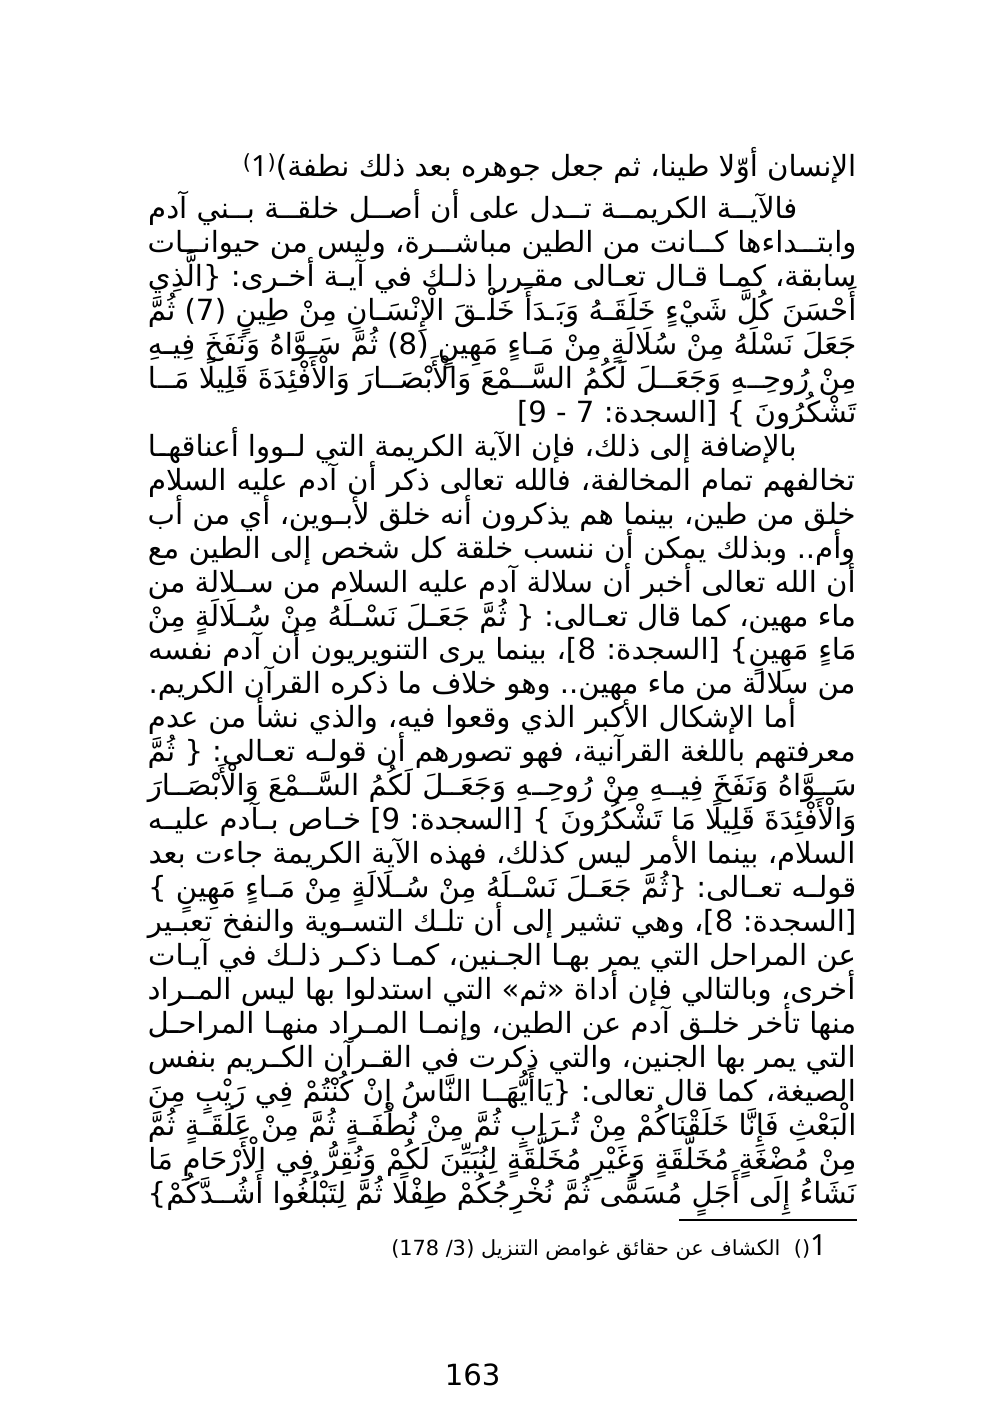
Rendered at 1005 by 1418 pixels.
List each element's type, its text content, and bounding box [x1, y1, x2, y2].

text فالآية الكريمة تدل على أن أصل خلقة بني آدم وابتداءها كانت من الطين مباشرة، وليس من حيوانات سابقة، كما قال تعالى مقررا ذلك في آية أخرى: {الَّذِي أَحْسَنَ كُلَّ شَيْءٍ خَلَقَهُ وَبَدَأَ خَلْقَ الْإِنْسَانِ مِنْ طِينٍ (7) ثُمَّ جَعَلَ نَسْلَهُ مِنْ سُلَالَةٍ مِنْ مَاءٍ مَهِينٍ (8) ثُمَّ سَوَّاهُ وَنَفَخَ فِيهِ مِنْ رُوحِهِ وَجَعَلَ لَكُمُ السَّمْعَ وَالْأَبْصَارَ وَالْأَفْئِدَةَ قَلِيلًا مَا تَشْكُرُونَ } [السجدة: 7 - 9] [148, 191, 856, 429]
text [148, 701, 856, 1210]
text بالإضافة إلى ذلك، فإن الآية الكريمة التي لووا أعناقها تخالفهم تمام المخالفة، فالله تعالى ذكر أن آدم عليه السلام خلق من طين، بينما هم يذكرون أنه خلق لأبوين، أي من أب وأم.. وبذلك يمكن أن ننسب خلقة كل شخص إلى الطين مع أن الله تعالى أخبر أن سلالة آدم عليه السلام من سلالة من ماء مهين، كما قال تعالى: { ثُمَّ جَعَلَ نَسْلَهُ مِنْ سُلَالَةٍ مِنْ مَاءٍ مَهِينٍ} [السجدة: 8]، بينما يرى التنويريون أن آدم نفسه من سلالة من ماء مهين.. وهو خلاف ما ذكره القرآن الكريم. [148, 429, 856, 701]
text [148, 148, 856, 191]
